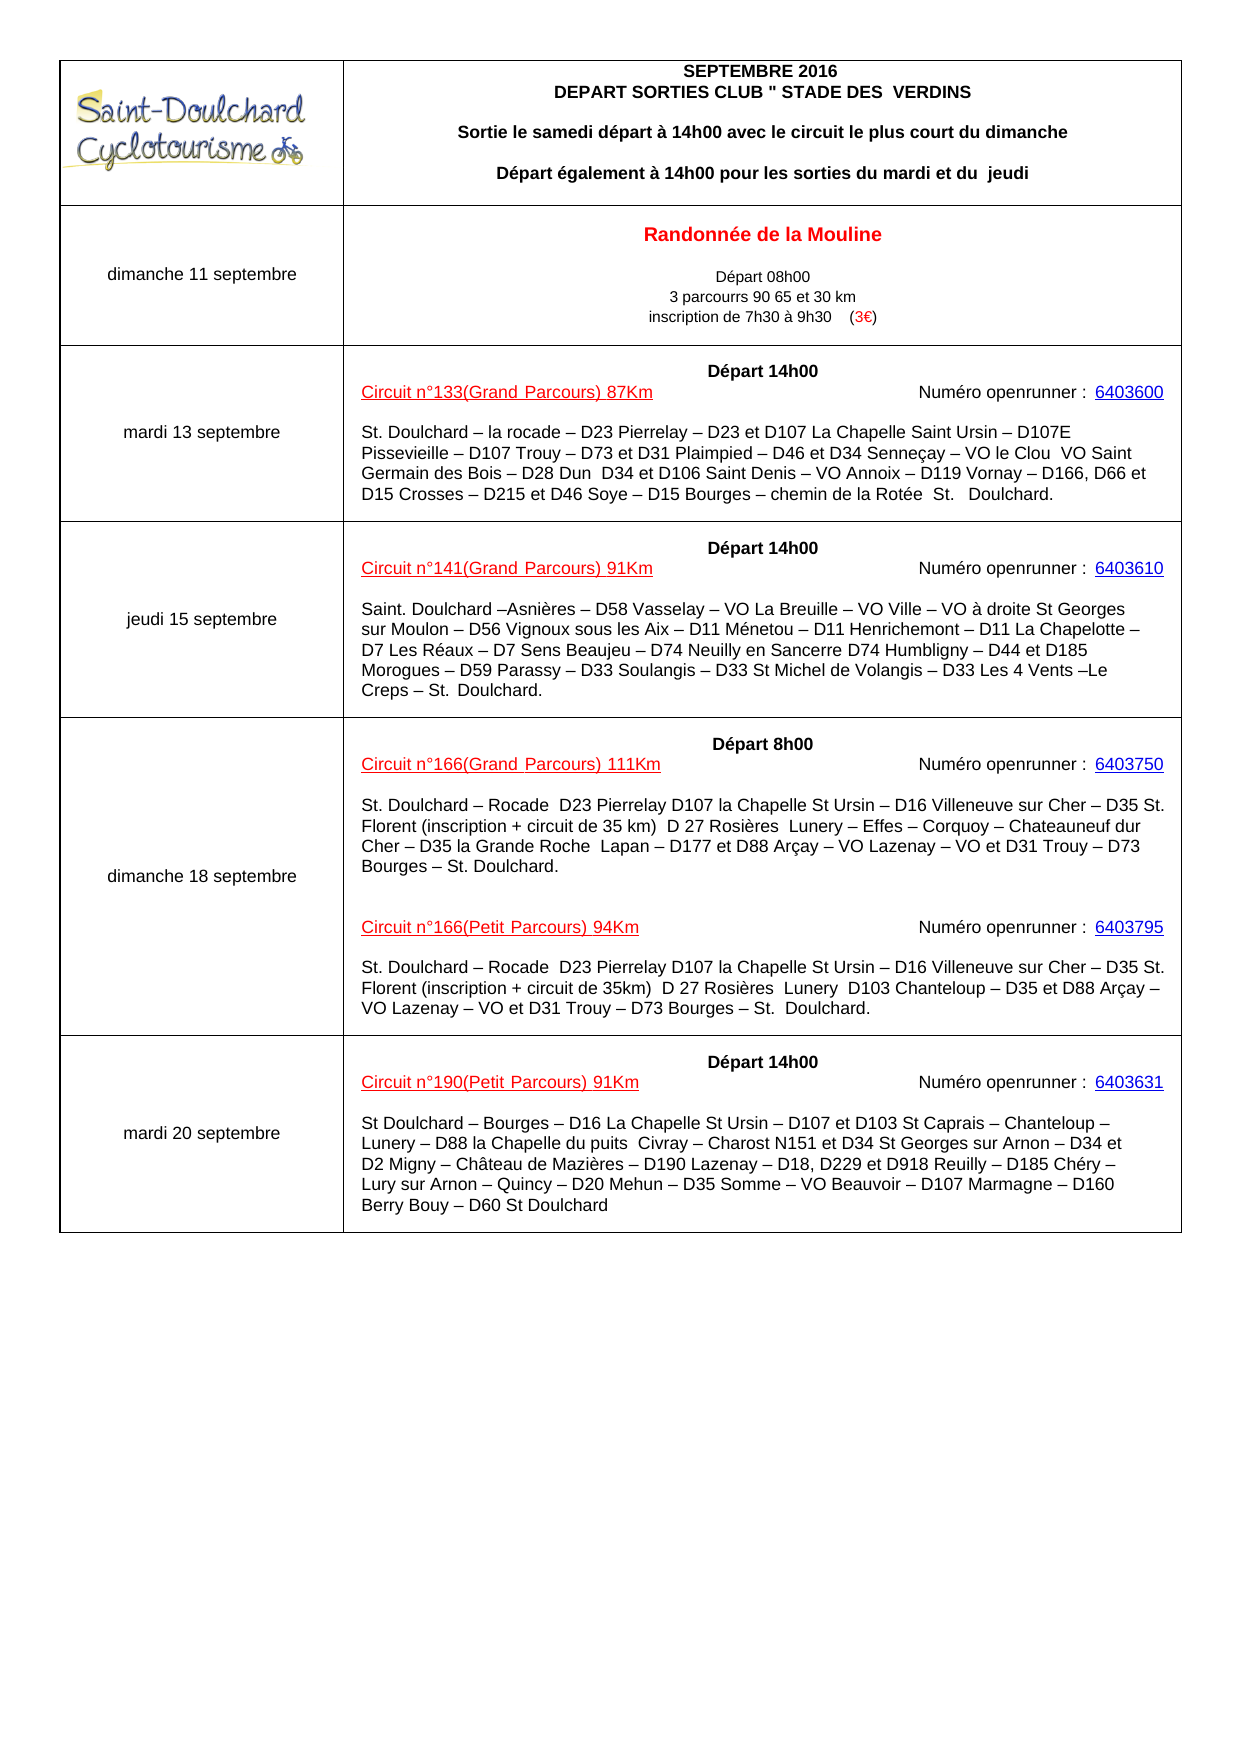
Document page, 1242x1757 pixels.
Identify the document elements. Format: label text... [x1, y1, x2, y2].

table_cell mardi 13 septembre [61, 346, 343, 521]
table_cell dimanche 18 septembre [61, 718, 343, 1035]
table_header SEPTEMBRE 2016 DEPART SORTIES CLUB " STADE DES VERDINS Sortie le samedi départ à 14h00 avec le circuit le plus court du dimanche Départ également à 14h00 pour les sorties du mardi et du jeudi [344, 61, 1181, 205]
table_header [61, 61, 343, 205]
picture [62, 89, 346, 172]
table_cell jeudi 15 septembre [61, 522, 343, 717]
table_cell Randonnée de la Mouline Départ 08h00 3 parcourrs 90 65 et 30 km inscription de 7h30 à 9h30 (3€) [344, 206, 1181, 344]
table_cell Départ 14h00 Circuit n°141(Grand Parcours) 91Km Numéro openrunner : 6403610 Saint. Doulchard –Asnières – D58 Vasselay – VO La Breuille – VO Ville – VO à droite St Georges sur Moulon – D56 Vignoux sous les Aix – D11 Ménetou – D11 Henrichemont – D11 La Chapelotte – D7 Les Réaux – D7 Sens Beaujeu – D74 Neuilly en Sancerre­ D74 Humbligny – D44 et D185 Morogues – D59 Parassy – D33 Soulangis – D33 St Michel de Volangis – D33 Les 4 Vents –Le Creps – St. Doulchard. [344, 522, 1181, 717]
table_cell Départ 14h00 Circuit n°133(Grand Parcours) 87Km Numéro openrunner : 6403600 St. Doulchard – la rocade – D23 Pierrelay – D23 et D107 La Chapelle Saint Ursin – D107E Pissevieille – D107 Trouy – D73 et D31 Plaimpied – D46 et D34 Senneçay – VO le Clou ­ VO Saint Germain des Bois – D28 Dun ­ D34 et D106 Saint Denis – VO Annoix – D119 Vornay – D166, D66 et D15 Crosses – D215 et D46 Soye – D15 Bourges – chemin de la Rotée ­ St. Doulchard. [344, 346, 1181, 521]
table_cell mardi 20 septembre [61, 1036, 343, 1232]
table_cell Départ 14h00 Circuit n°190(Petit Parcours) 91Km Numéro openrunner : 6403631 St Doulchard – Bourges – D16 La Chapelle St Ursin – D107 et D103 St Caprais – Chanteloup – Lunery – D88 la Chapelle du puits ­ Civray – Charost­ N151 et D34 St Georges sur Arnon – D34 et D2 Migny – Château de Mazières – D190 Lazenay – D18, D229 et D918 Reuilly – D185 Chéry – Lury sur Arnon – Quincy – D20 Mehun – D35 Somme – VO Beauvoir – D107 Marmagne – D160 Berry Bouy – D60 St Doulchard [344, 1036, 1181, 1232]
table_cell dimanche 11 septembre [61, 206, 343, 344]
table_cell Départ 8h00 Circuit n°166(Grand Parcours) 111Km Numéro openrunner : 6403750 St. Doulchard – Rocade ­ D23 Pierrelay­ D107 la Chapelle St Ursin – D16 Villeneuve sur Cher – D35 St. Florent (inscription + circuit de 35 km) ­ D 27 Rosières ­ Lunery – Effes – Corquoy – Chateauneuf dur Cher – D35 la Grande Roche ­ Lapan – D177 et D88 Arçay – VO Lazenay – VO et D31 Trouy – D73 Bourges – St. Doulchard. Circuit n°166(Petit Parcours) 94Km Numéro openrunner : 6403795 St. Doulchard – Rocade ­ D23 Pierrelay­ D107 la Chapelle St Ursin – D16 Villeneuve sur Cher – D35 St. Florent (inscription + circuit de 35km) ­ D 27 Rosières ­ Lunery ­ D103 Chanteloup – D35 et D88 Arçay – VO Lazenay – VO et D31 Trouy – D73 Bourges – St. Doulchard. [344, 718, 1181, 1035]
